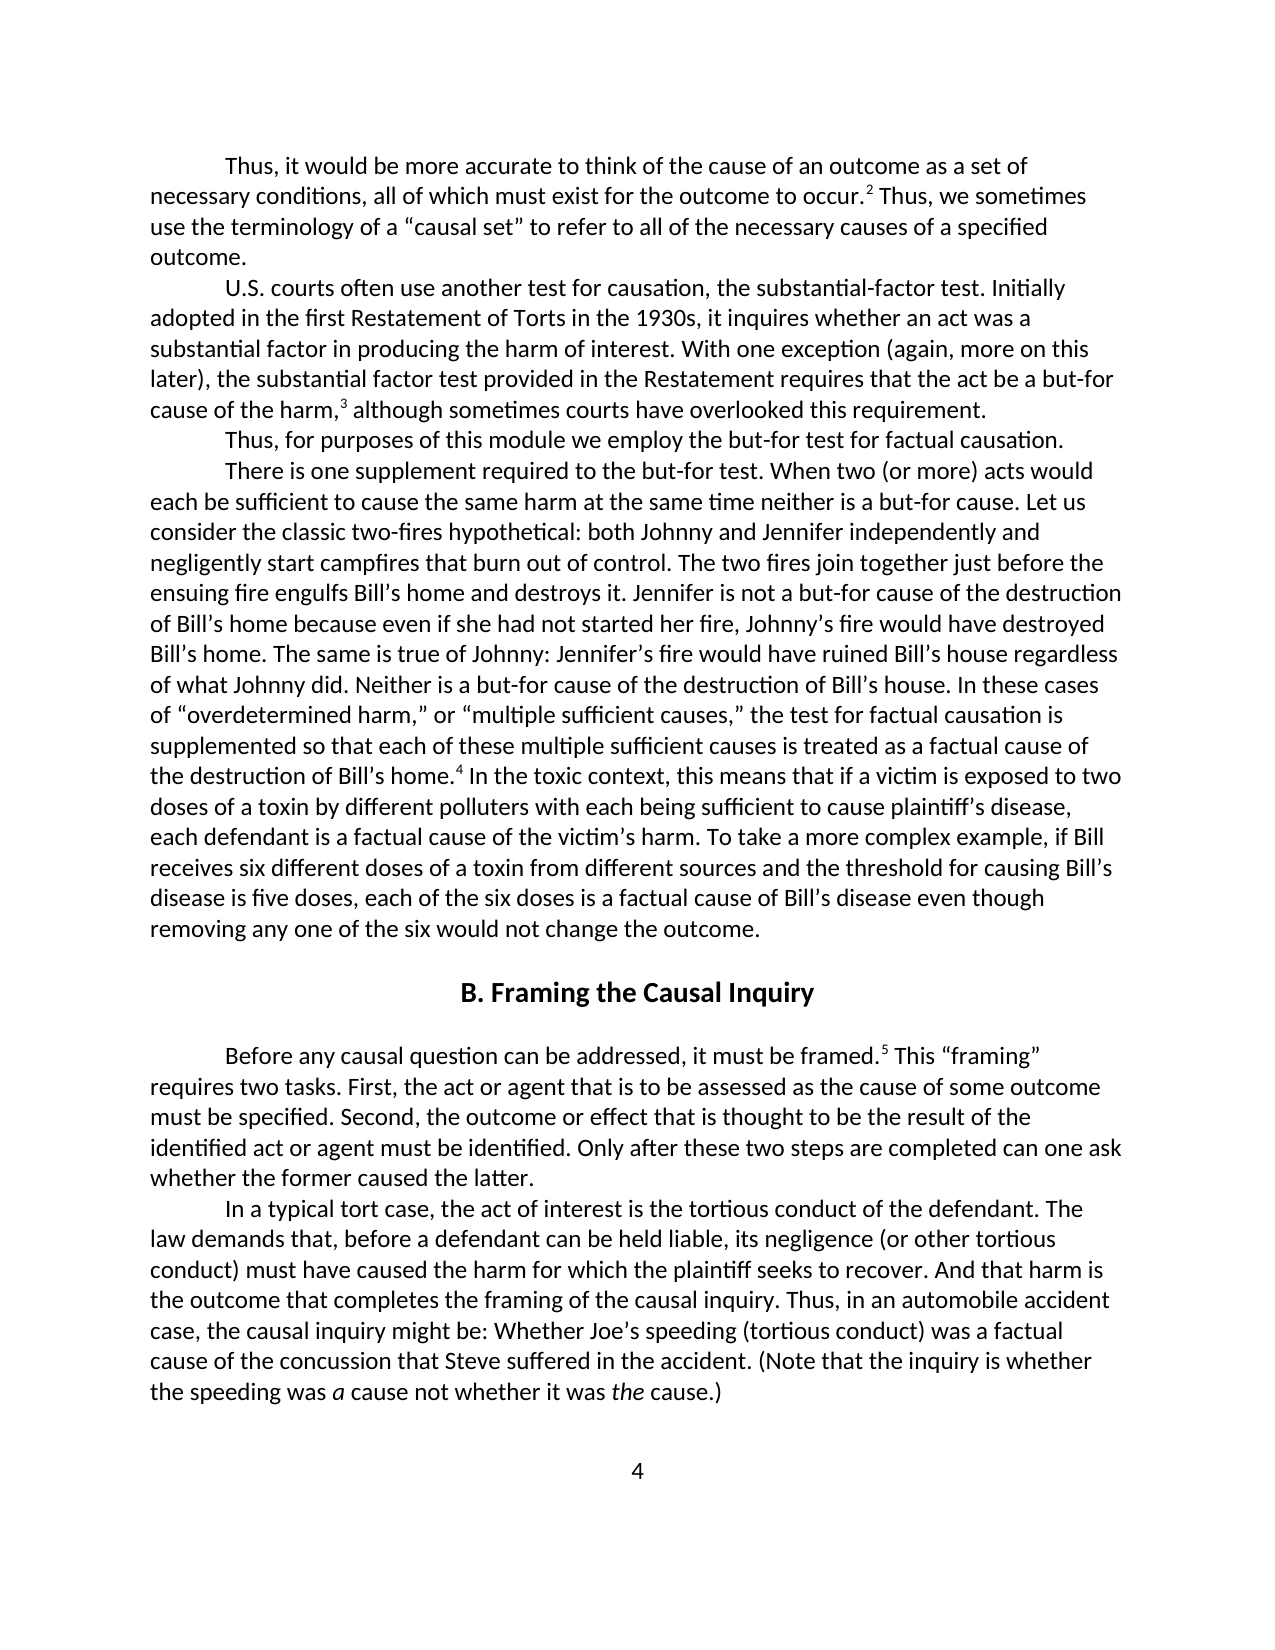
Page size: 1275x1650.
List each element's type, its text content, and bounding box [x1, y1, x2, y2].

text U.S. courts often use another test for causation, the substantial-factor test. Initially adopted in the first Restatement of Torts in the 1930s, it inquires whether an act was a substantial factor in producing the harm of interest. With one exception (again, more on this later), the substantial factor test provided in the Restatement requires that the act be a but-for cause of the harm, although sometimes courts have overlooked this requirement. [150, 272, 1125, 425]
text Before any causal question can be addressed, it must be framed. This “framing” requires two tasks. First, the act or agent that is to be assessed as the cause of some outcome must be specified. Second, the outcome or effect that is thought to be the result of the identified act or agent must be identified. Only after these two steps are completed can one ask whether the former caused the latter. [150, 1040, 1125, 1193]
text In a typical tort case, the act of interest is the tortious conduct of the defendant. The law demands that, before a defendant can be held liable, its negligence (or other tortious conduct) must have caused the harm for which the plaintiff seeks to recover. And that harm is the outcome that completes the framing of the causal inquiry. Thus, in an automobile accident case, the causal inquiry might be: Whether Joe’s speeding (tortious conduct) was a factual cause of the concussion that Steve suffered in the accident. (Note that the inquiry is whether the speeding was a cause not whether it was the cause.) [150, 1193, 1125, 1406]
text Thus, for purposes of this module we employ the but-for test for factual causation. [150, 425, 1125, 455]
text There is one supplement required to the but-for test. When two (or more) acts would each be sufficient to cause the same harm at the same time neither is a but-for cause. Let us consider the classic two-fires hypothetical: both Johnny and Jennifer independently and negligently start campfires that burn out of control. The two fires join together just before the ensuing fire engulfs Bill’s home and destroys it. Jennifer is not a but-for cause of the destruction of Bill’s home because even if she had not started her fire, Johnny’s fire would have destroyed Bill’s home. The same is true of Johnny: Jennifer’s fire would have ruined Bill’s house regardless of what Johnny did. Neither is a but-for cause of the destruction of Bill’s house. In these cases of “overdetermined harm,” or “multiple sufficient causes,” the test for factual causation is supplemented so that each of these multiple sufficient causes is treated as a factual cause of the destruction of Bill’s home. In the toxic context, this means that if a victim is exposed to two doses of a toxin by different polluters with each being sufficient to cause plaintiff’s disease, each defendant is a factual cause of the victim’s harm. To take a more complex example, if Bill receives six different doses of a toxin from different sources and the threshold for causing Bill’s disease is five doses, each of the six doses is a factual cause of Bill’s disease even though removing any one of the six would not change the outcome. [150, 455, 1125, 943]
subtitle B. Framing the Causal Inquiry [150, 974, 1125, 1010]
text Thus, it would be more accurate to think of the cause of an outcome as a set of necessary conditions, all of which must exist for the outcome to occur. Thus, we sometimes use the terminology of a “causal set” to refer to all of the necessary causes of a specified outcome. [150, 150, 1125, 272]
